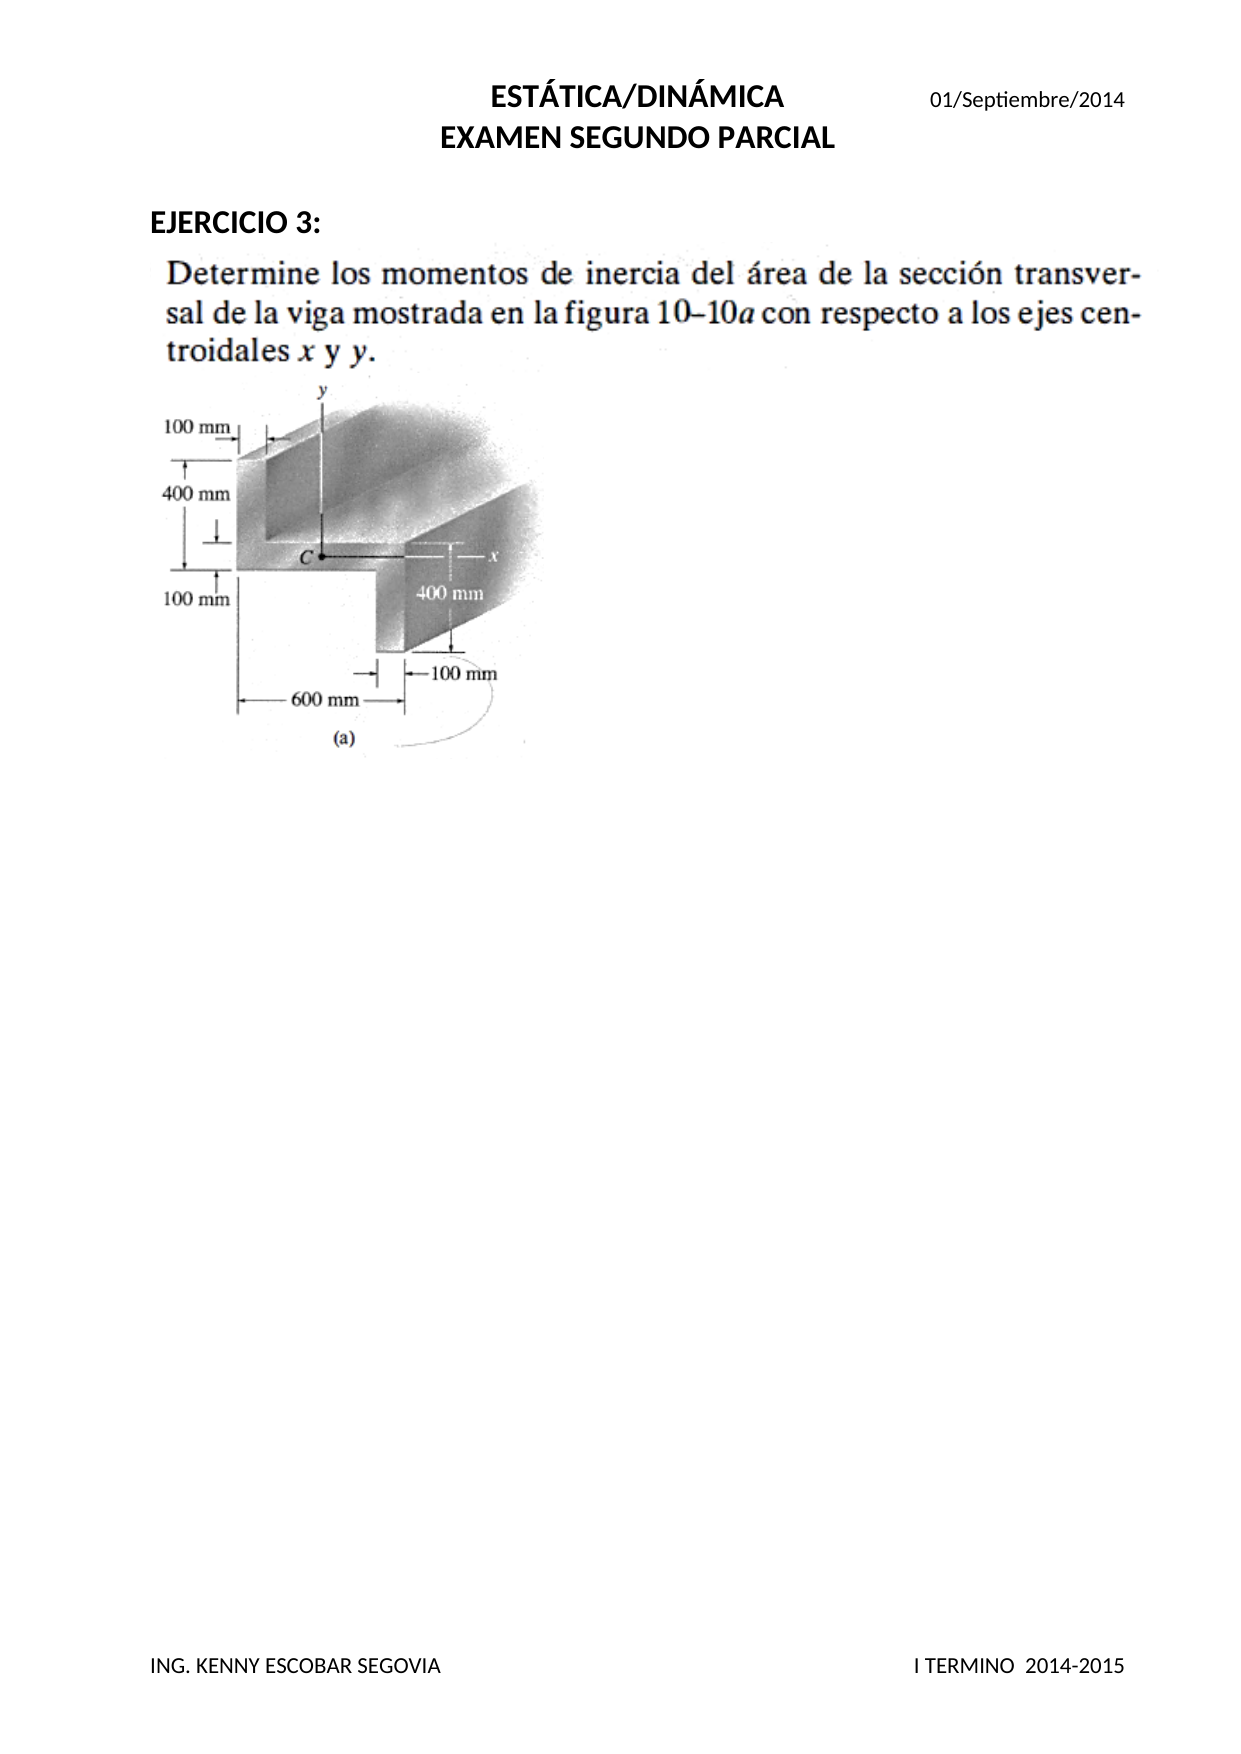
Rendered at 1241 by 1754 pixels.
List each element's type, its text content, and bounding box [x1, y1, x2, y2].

text EJERCICIO 3: [150, 201, 1090, 242]
picture [150, 242, 1159, 759]
